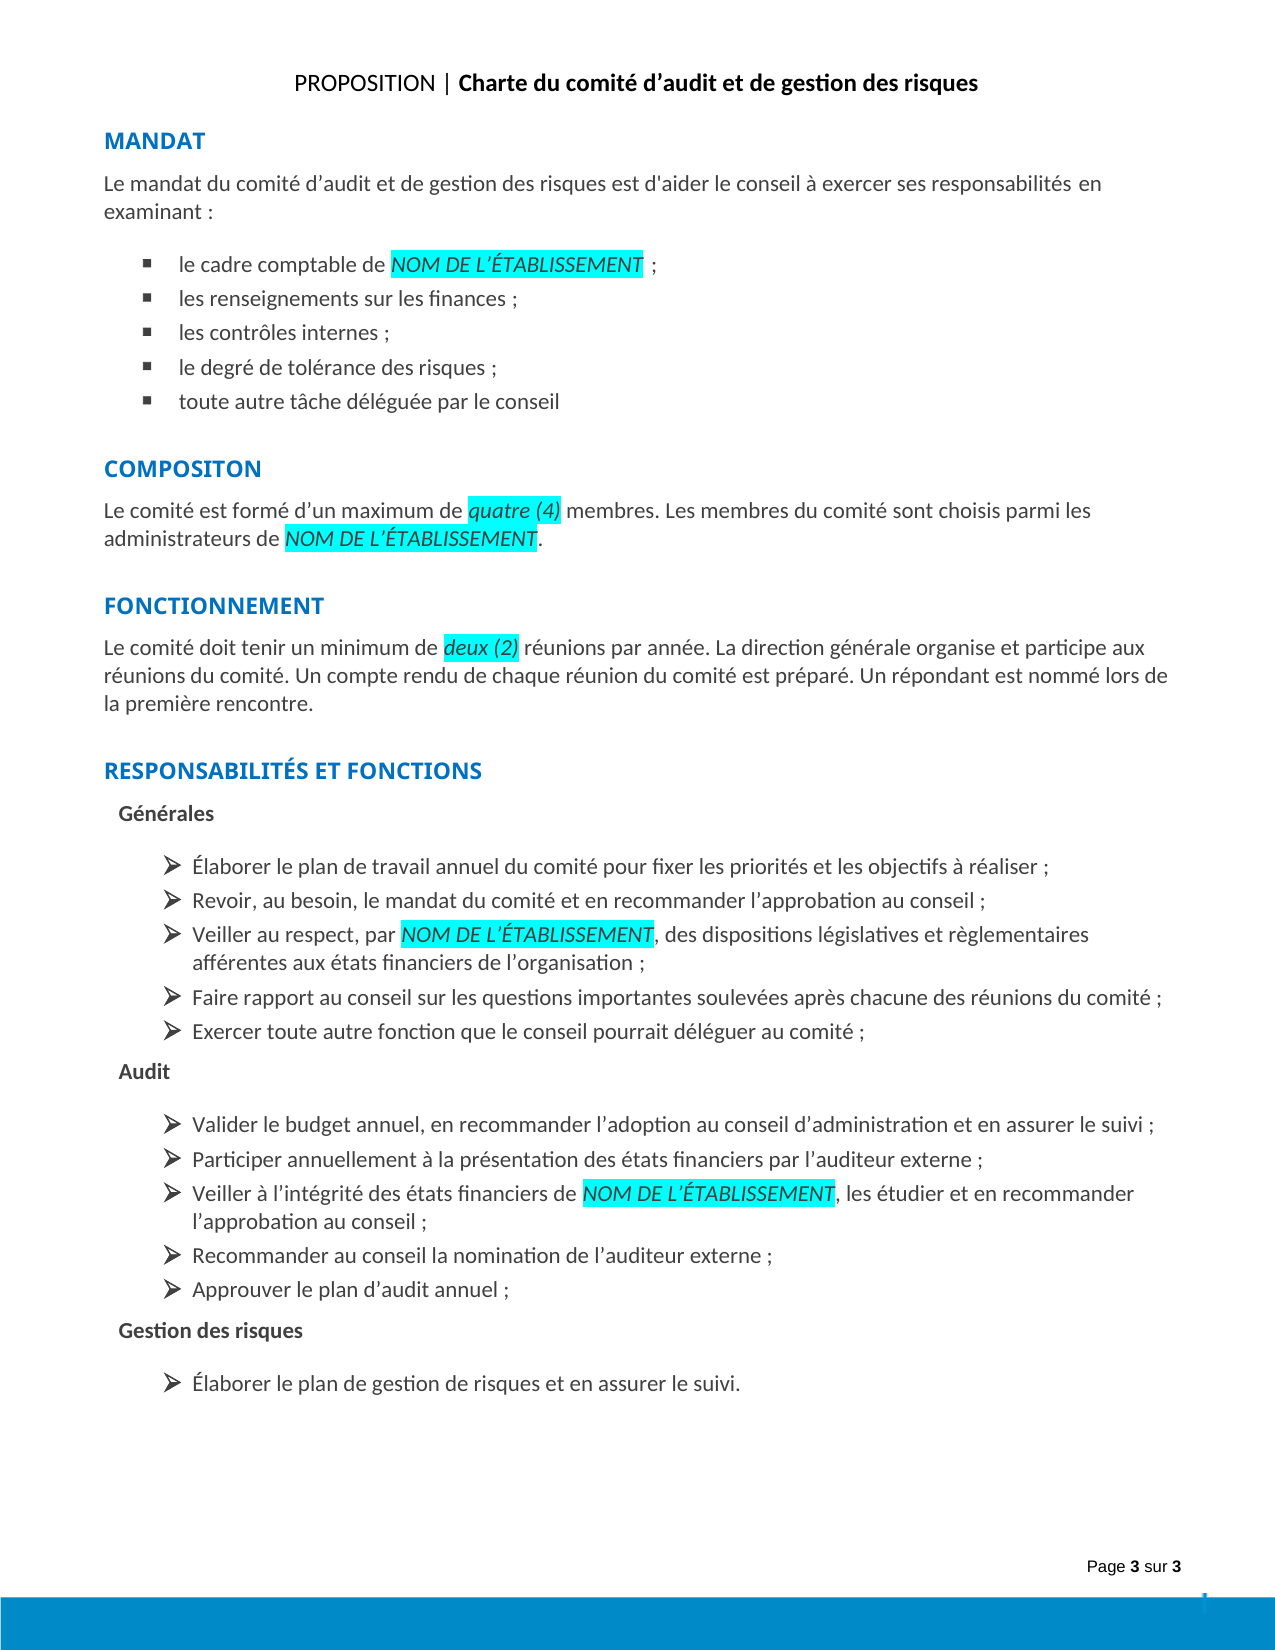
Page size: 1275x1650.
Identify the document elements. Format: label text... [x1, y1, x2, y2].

text Audit [118, 1057, 1181, 1086]
list Recommander au conseil la nomination de l’auditeur externe ; [162, 1241, 1181, 1269]
text Le comité doit tenir un minimum de deux (2) réunions par année. La direction générale organise et participe aux réunions du comité. Un compte rendu de chaque réunion du comité est préparé. Un répondant est nommé lors de la première rencontre. [103, 633, 1181, 718]
list le cadre comptable de NOM DE L’ÉTABLISSEMENT ; [643, 250, 1181, 278]
list Valider le budget annuel, en recommander l’adoption au conseil d’administration et en assurer le suivi ; [162, 1111, 1181, 1138]
list toute autre tâche déléguée par le conseil [141, 387, 1181, 415]
list le cadre comptable de NOM DE L’ÉTABLISSEMENT ; [141, 250, 391, 278]
list Exercer toute autre fonction que le conseil pourrait déléguer au comité ; [162, 1017, 1181, 1045]
list Veiller à l’intégrité des états financiers de NOM DE L’ÉTABLISSEMENT, les étudier et en recommander l’approbation au conseil ; [162, 1179, 1181, 1235]
list Faire rapport au conseil sur les questions importantes soulevées après chacune des réunions du comité ; [162, 983, 1181, 1011]
list les renseignements sur les finances ; [141, 284, 1181, 312]
text Fonctionnement [103, 590, 1181, 621]
list Approuver le plan d’audit annuel ; [162, 1276, 1181, 1304]
text Le mandat du comité d’audit et de gestion des risques est d'aider le conseil à exercer ses responsabilités en examinant : [103, 169, 1181, 225]
text Responsabilités et fonctions [103, 755, 1181, 786]
text Le comité est formé d’un maximum de quatre (4) membres. Les membres du comité sont choisis parmi les administrateurs de NOM DE L’ÉTABLISSEMENT. [537, 496, 1181, 552]
list le degré de tolérance des risques ; [141, 353, 1181, 381]
list Veiller au respect, par NOM DE L’ÉTABLISSEMENT, des dispositions législatives et règlementaires afférentes aux états financiers de l’organisation ; [162, 920, 1181, 976]
text Gestion des risques [118, 1316, 1181, 1344]
text Générales [118, 799, 1181, 827]
list Élaborer le plan de gestion de risques et en assurer le suivi. [162, 1369, 1181, 1397]
list Participer annuellement à la présentation des états financiers par l’auditeur externe ; [162, 1145, 1181, 1173]
text MANDAT [103, 125, 1181, 156]
list Revoir, au besoin, le mandat du comité et en recommander l’approbation au conseil ; [162, 886, 1181, 914]
list Élaborer le plan de travail annuel du comité pour fixer les priorités et les objectifs à réaliser ; [162, 852, 1181, 880]
text COMPOSITON [103, 452, 1181, 484]
text Le comité est formé d’un maximum de quatre (4) membres. Les membres du comité sont choisis parmi les administrateurs de NOM DE L’ÉTABLISSEMENT. [103, 496, 468, 552]
list les contrôles internes ; [141, 318, 1181, 346]
